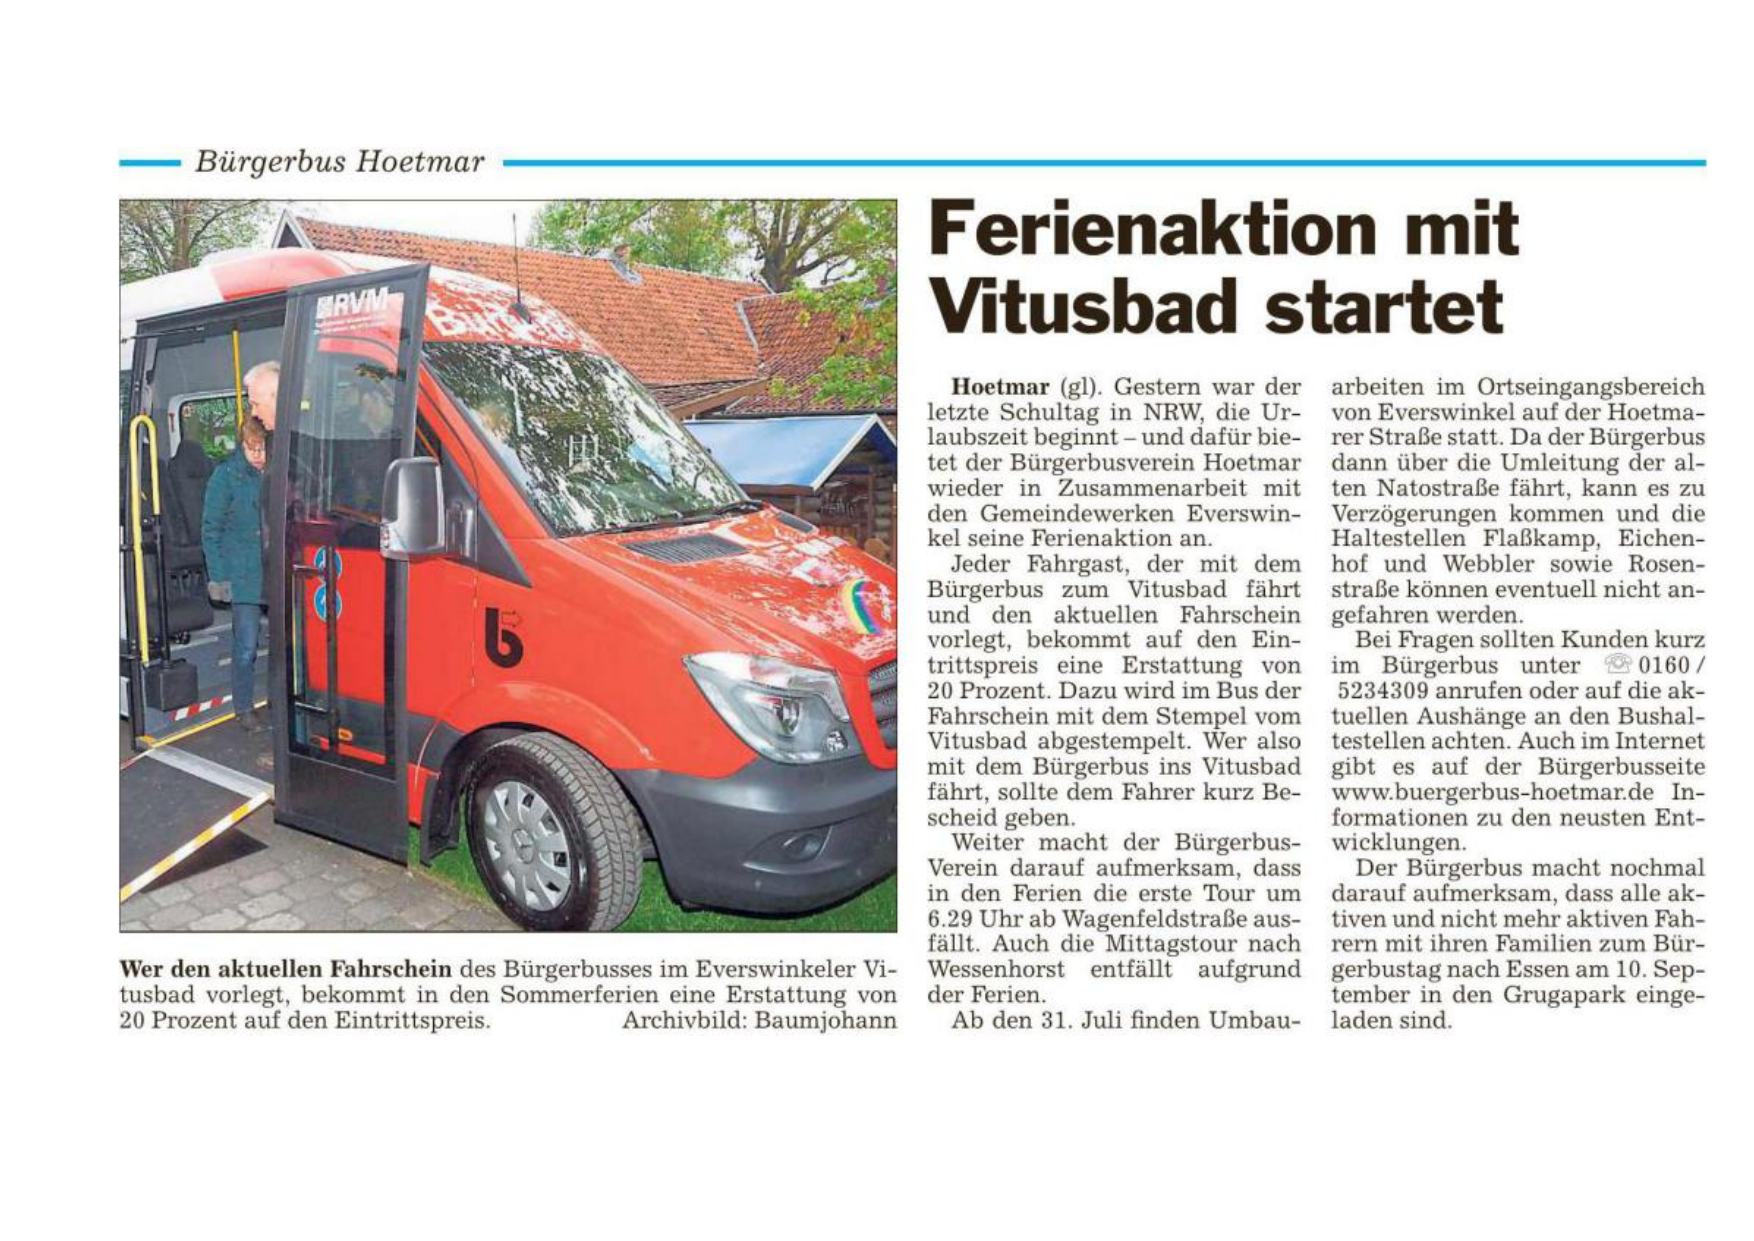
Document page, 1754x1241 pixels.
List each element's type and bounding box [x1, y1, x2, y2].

picture [118, 147, 1708, 1036]
